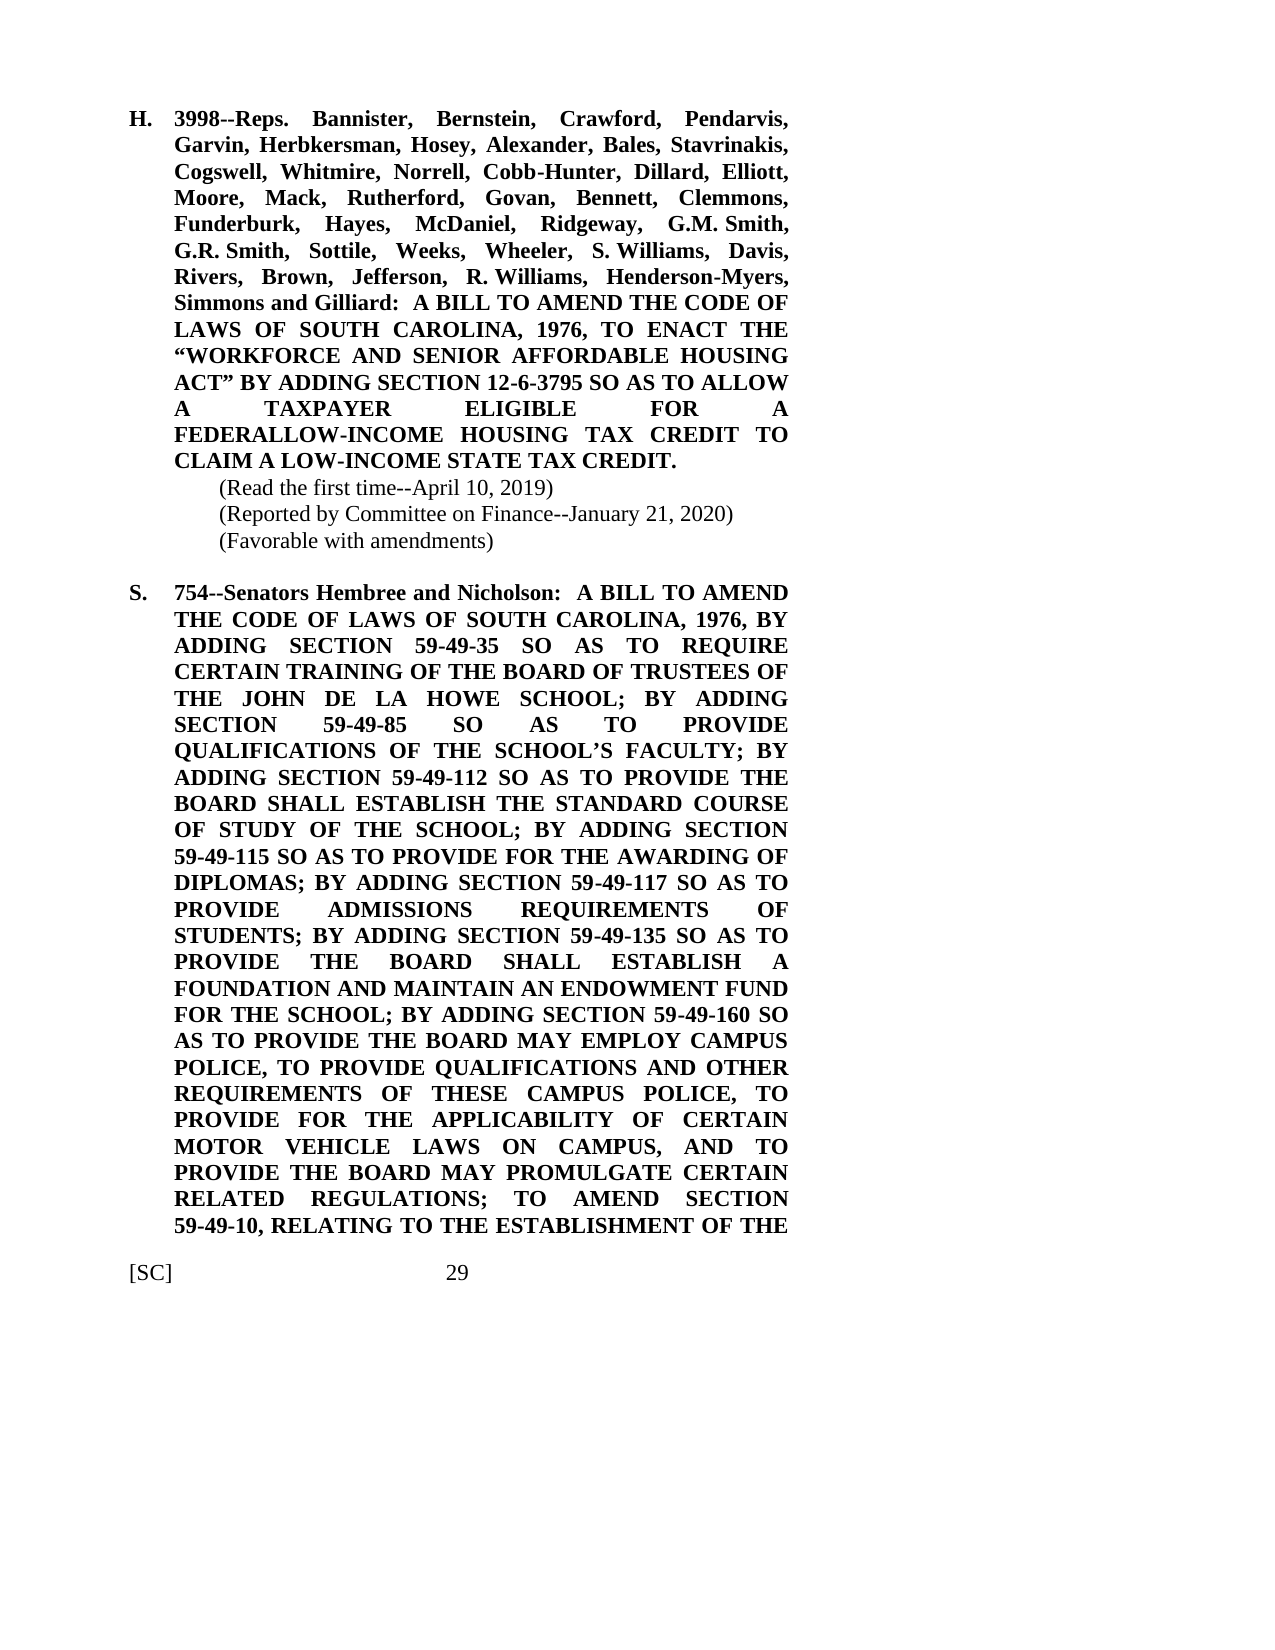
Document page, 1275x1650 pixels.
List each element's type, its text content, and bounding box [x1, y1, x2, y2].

text (Reported by Committee on Finance--January 21, 2020) [219, 500, 789, 527]
title H. 3998--Reps. Bannister, Bernstein, Crawford, Pendarvis, Garvin, Herbkersman, Hosey, Alexander, Bales, Stavrinakis, Cogswell, Whitmire, Norrell, Cobb-Hunter, Dillard, Elliott, Moore, Mack, Rutherford, Govan, Bennett, Clemmons, Funderburk, Hayes, McDaniel, Ridgeway, G.M. Smith, G.R. Smith, Sottile, Weeks, Wheeler, S. Williams, Davis, Rivers, Brown, Jefferson, R. Williams, Henderson-Myers, Simmons and Gilliard: A BILL TO AMEND THE CODE OF LAWS OF SOUTH CAROLINA, 1976, TO ENACT THE “WORKFORCE AND SENIOR AFFORDABLE HOUSING ACT” BY ADDING SECTION 12-6-3795 SO AS TO ALLOW A TAXPAYER ELIGIBLE FOR A FEDERALLOW-INCOME HOUSING TAX CREDIT TO CLAIM A LOW-INCOME STATE TAX CREDIT. [129, 105, 789, 474]
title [129, 579, 789, 1238]
text (Favorable with amendments) [219, 527, 789, 553]
text (Read the first time--April 10, 2019) [219, 474, 789, 500]
